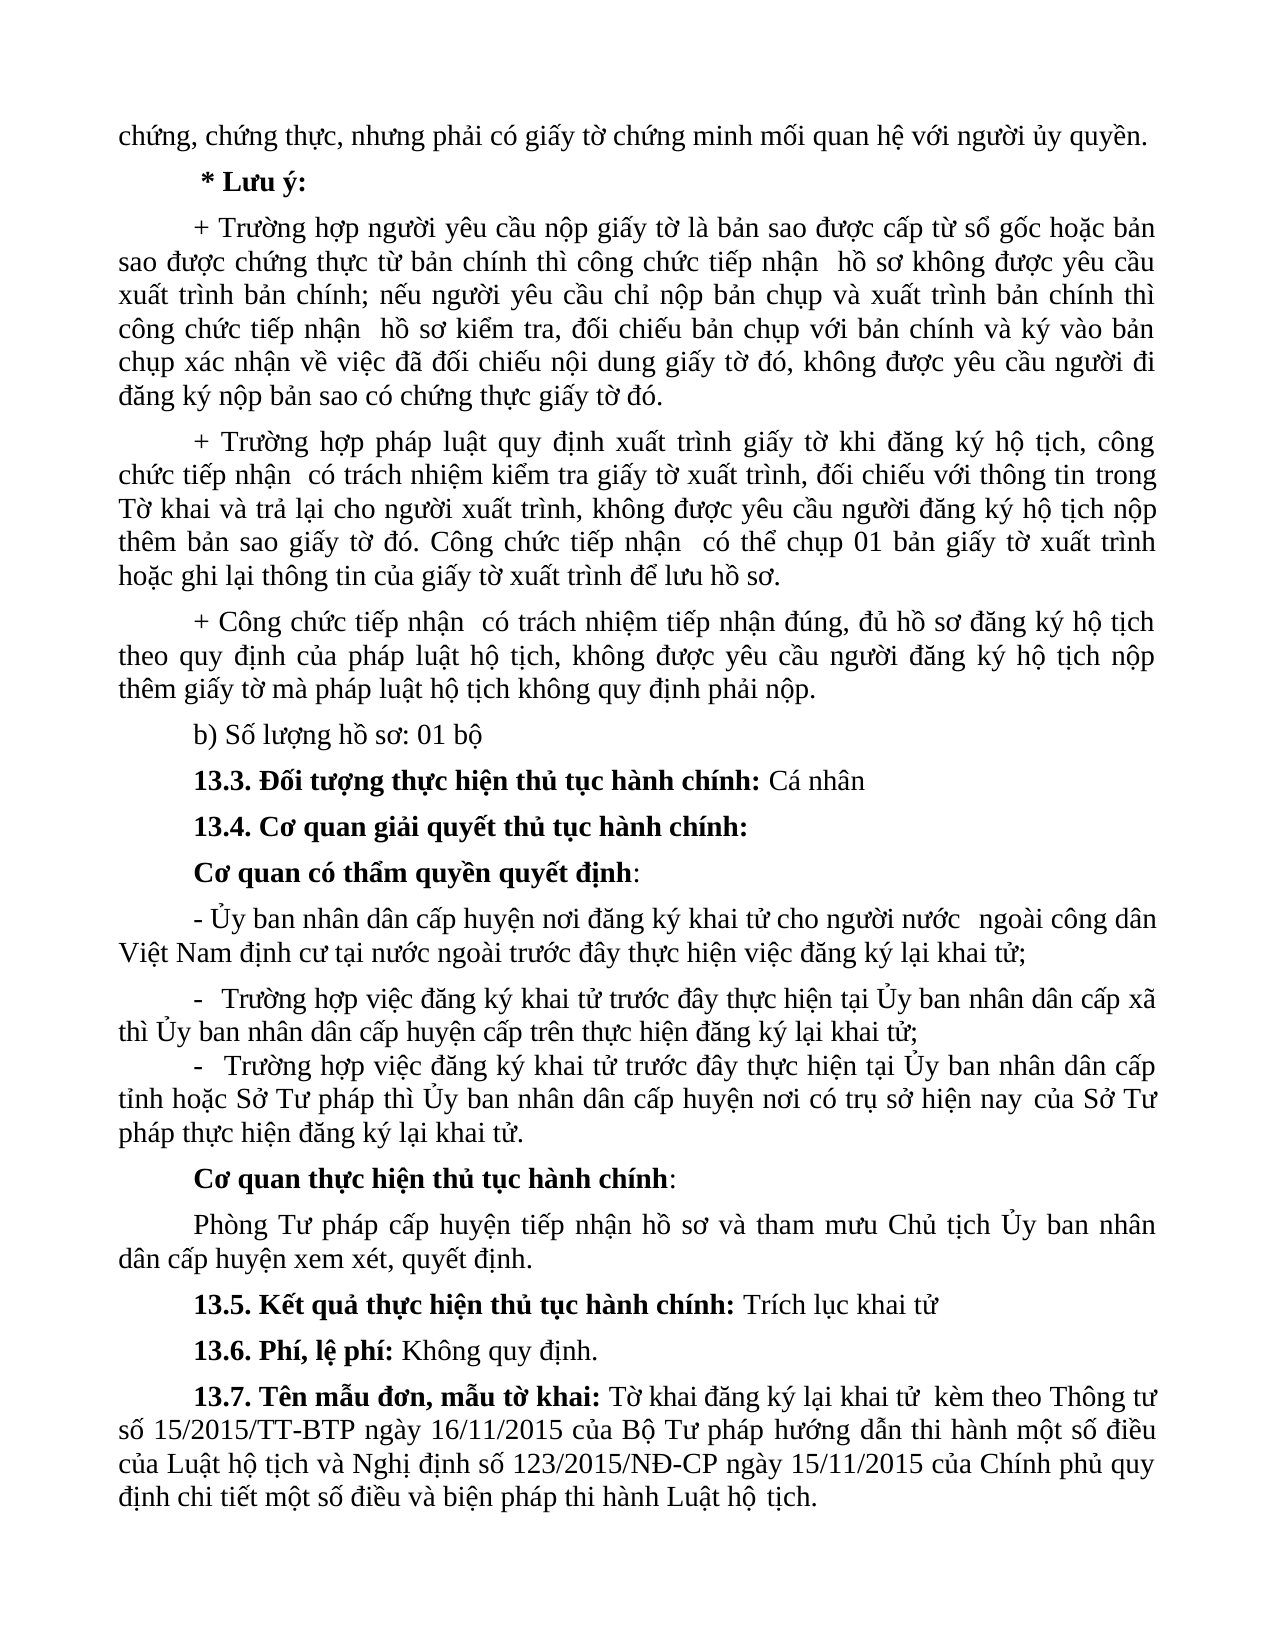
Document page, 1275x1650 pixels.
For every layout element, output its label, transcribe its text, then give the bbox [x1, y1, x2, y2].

text Phòng Tư pháp cấp huyện tiếp nhận hồ sơ và tham mưu Chủ tịch Ủy ban nhân dân cấp huyện xem xét, quyết định. [118, 1207, 1157, 1274]
subtitle Cơ quan có thẩm quyền quyết định: [118, 855, 1157, 889]
text + Công chức tiếp nhận có trách nhiệm tiếp nhận đúng, đủ hồ sơ đăng ký hộ tịch theo quy định của pháp luật hộ tịch, không được yêu cầu người đăng ký hộ tịch nộp thêm giấy tờ mà pháp luật hộ tịch không quy định phải nộp. [118, 604, 1157, 705]
text 13.3. Đối tượng thực hiện thủ tục hành chính: Cá nhân [118, 763, 1157, 797]
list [118, 118, 1157, 152]
text + Trường hợp pháp luật quy định xuất trình giấy tờ khi đăng ký hộ tịch, công chức tiếp nhận có trách nhiệm kiểm tra giấy tờ xuất trình, đối chiếu với thông tin trong Tờ khai và trả lại cho người xuất trình, không được yêu cầu người đăng ký hộ tịch nộp thêm bản sao giấy tờ đó. Công chức tiếp nhận có thể chụp 01 bản giấy tờ xuất trình hoặc ghi lại thông tin của giấy tờ xuất trình để lưu hồ sơ. [118, 424, 1157, 592]
text 13.5. Kết quả thực hiện thủ tục hành chính: Trích lục khai tử [118, 1287, 1157, 1320]
subtitle Cơ quan thực hiện thủ tục hành chính: [118, 1161, 1157, 1195]
text 13.4. Cơ quan giải quyết thủ tục hành chính: [118, 809, 1157, 843]
subtitle - Ủy ban nhân dân cấp huyện nơi đăng ký khai tử cho người nước ngoài công dân Việt Nam định cư tại nước ngoài trước đây thực hiện việc đăng ký lại khai tử; [118, 901, 1157, 968]
text 13.7. Tên mẫu đơn, mẫu tờ khai: Tờ khai đăng ký lại khai tử kèm theo Thông tư số 15/2015/TT-BTP ngày 16/11/2015 của Bộ Tư pháp hướng dẫn thi hành một số điều của Luật hộ tịch và Nghị định số 123/2015/NĐ-CP ngày 15/11/2015 của Chính phủ quy định chi tiết một số điều và biện pháp thi hành Luật hộ tịch. [118, 1379, 1157, 1513]
subtitle * Lưu ý: [118, 164, 1157, 198]
text + Trường hợp người yêu cầu nộp giấy tờ là bản sao được cấp từ sổ gốc hoặc bản sao được chứng thực từ bản chính thì công chức tiếp nhận hồ sơ không được yêu cầu xuất trình bản chính; nếu người yêu cầu chỉ nộp bản chụp và xuất trình bản chính thì công chức tiếp nhận hồ sơ kiểm tra, đối chiếu bản chụp với bản chính và ký vào bản chụp xác nhận về việc đã đối chiếu nội dung giấy tờ đó, không được yêu cầu người đi đăng ký nộp bản sao có chứng thực giấy tờ đó. [118, 210, 1157, 411]
list Trường hợp việc đăng ký khai tử trước đây thực hiện tại Ủy ban nhân dân cấp xã thì Ủy ban nhân dân cấp huyện cấp trên thực hiện đăng ký lại khai tử; [118, 981, 1157, 1048]
text 13.6. Phí, lệ phí: Không quy định. [118, 1333, 1157, 1366]
text b) Số lượng hồ sơ: 01 bộ [118, 717, 1157, 751]
list Trường hợp việc đăng ký khai tử trước đây thực hiện tại Ủy ban nhân dân cấp tỉnh hoặc Sở Tư pháp thì Ủy ban nhân dân cấp huyện nơi có trụ sở hiện nay của Sở Tư pháp thực hiện đăng ký lại khai tử. [118, 1048, 1157, 1149]
